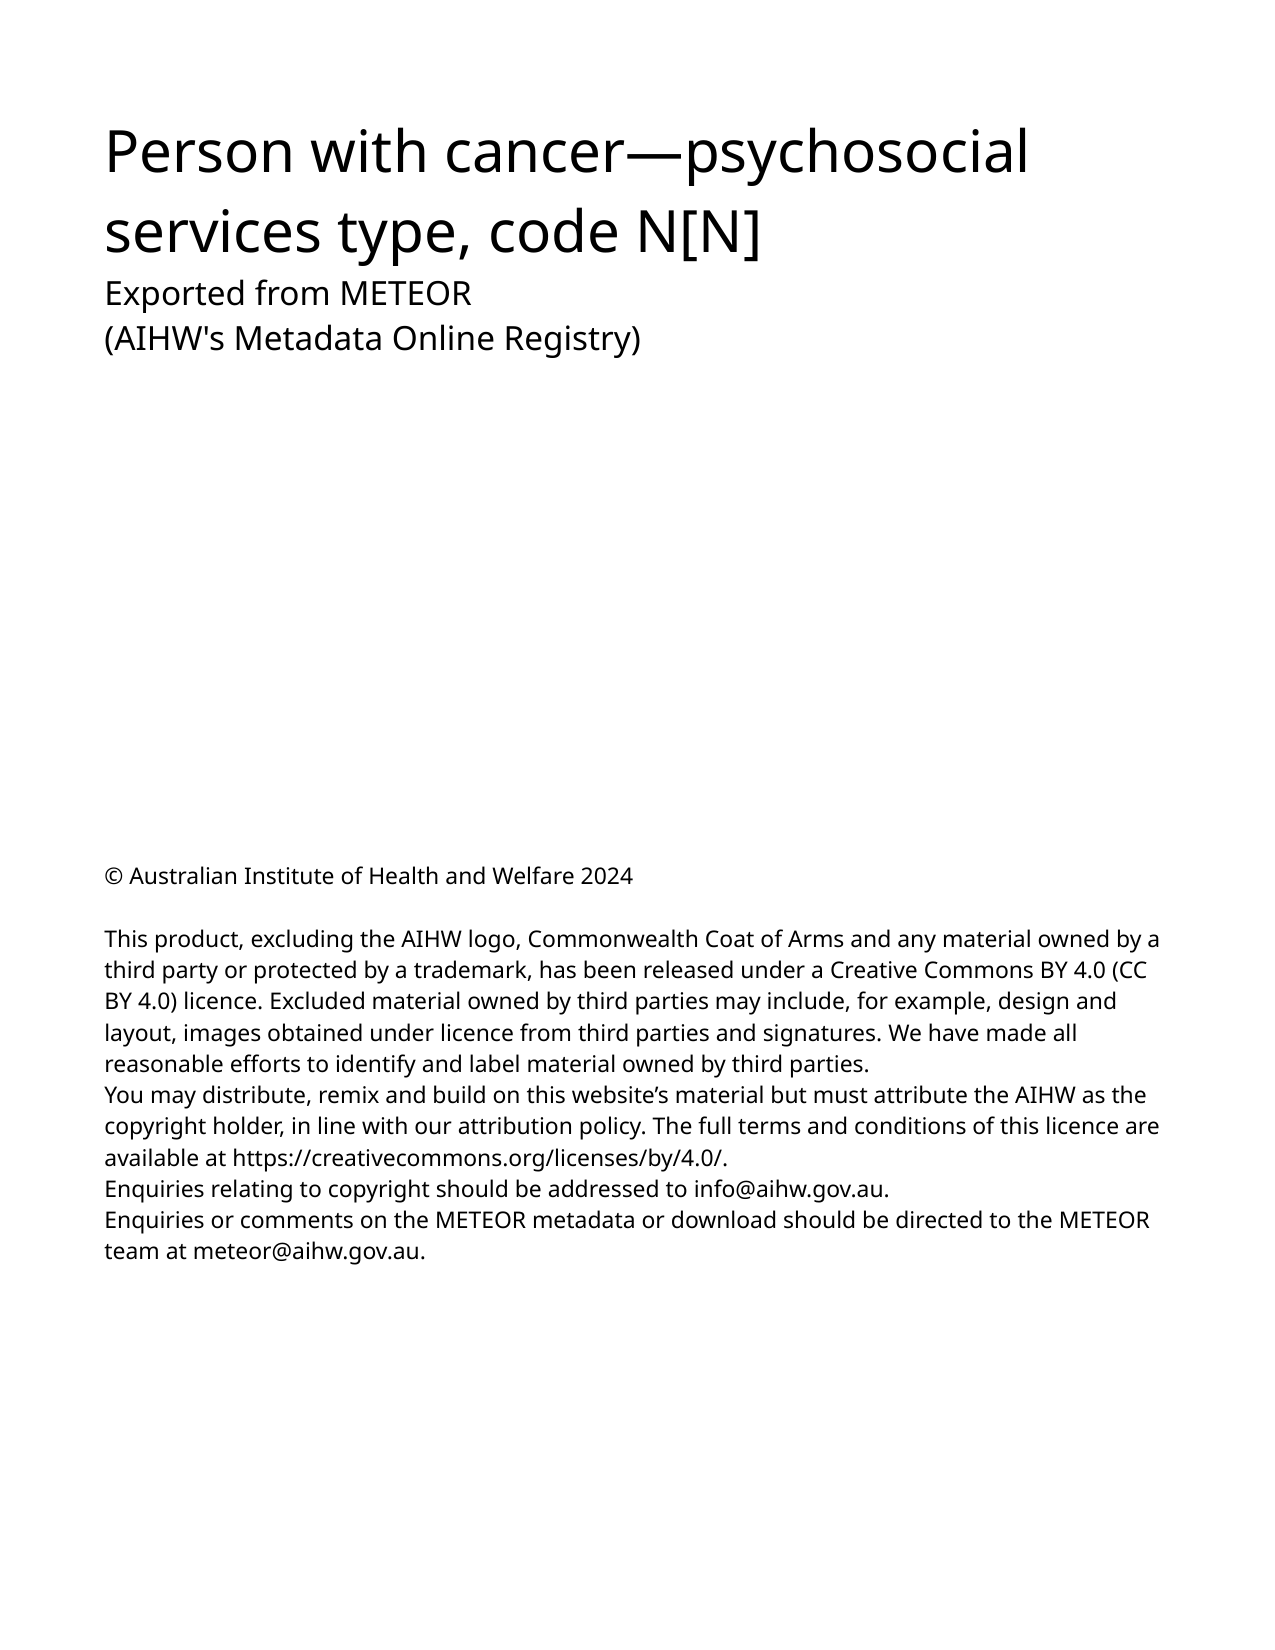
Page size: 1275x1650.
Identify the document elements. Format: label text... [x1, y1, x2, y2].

text This product, excluding the AIHW logo, Commonwealth Coat of Arms and any material owned by a third party or protected by a trademark, has been released under a Creative Commons BY 4.0 (CC BY 4.0) licence. Excluded material owned by third parties may include, for example, design and layout, images obtained under licence from third parties and signatures. We have made all reasonable efforts to identify and label material owned by third parties. [104, 923, 1171, 1079]
subtitle (AIHW's Metadata Online Registry) [104, 315, 1171, 360]
subtitle Exported from METEOR [104, 269, 1171, 315]
text Enquiries or comments on the METEOR metadata or download should be directed to the METEOR team at meteor@aihw.gov.au. [104, 1204, 1171, 1266]
text You may distribute, remix and build on this website’s material but must attribute the AIHW as the copyright holder, in line with our attribution policy. The full terms and conditions of this licence are available at https://creativecommons.org/licenses/by/4.0/. [104, 1079, 1171, 1173]
title Person with cancer—psychosocial services type, code N[N] [104, 110, 1171, 269]
text © Australian Institute of Health and Welfare 2024 [104, 860, 1171, 891]
text Enquiries relating to copyright should be addressed to info@aihw.gov.au. [104, 1173, 1171, 1204]
